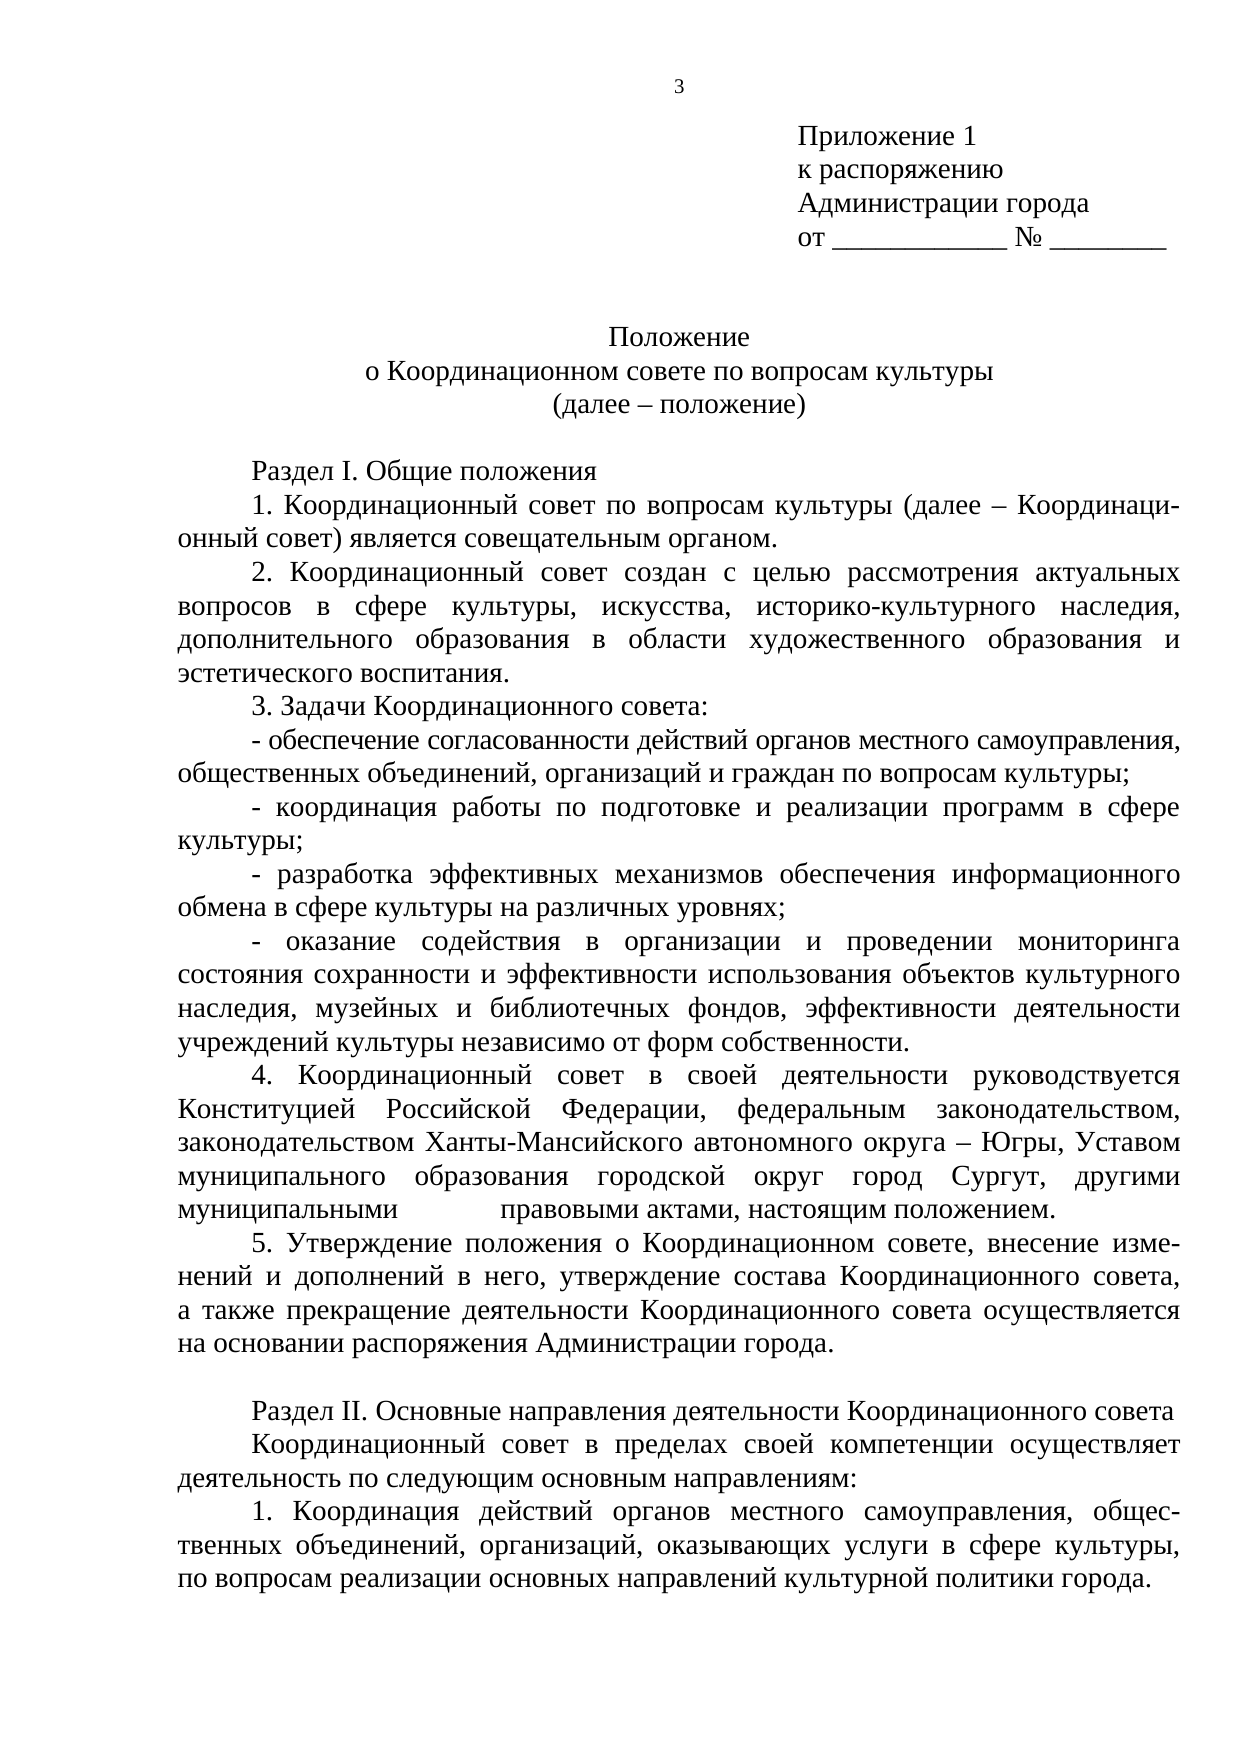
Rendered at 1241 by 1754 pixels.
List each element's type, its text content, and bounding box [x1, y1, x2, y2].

text - координация работы по подготовке и реализации программ в сфере культуры; [177, 789, 1181, 856]
text 1. Координация действий органов местного самоуправления, общес- твенных объединений, организаций, оказывающих услуги в сфере культуры, по вопросам реализации основных направлений культурной политики города. [177, 1493, 1181, 1594]
text 2. Координационный совет создан с целью рассмотрения актуальных вопросов в сфере культуры, искусства, историко-культурного наследия, дополнительного образования в области художественного образования и эстетического воспитания. [177, 554, 1181, 688]
text 4. Координационный совет в своей деятельности руководствуется Конституцией Российской Федерации, федеральным законодательством, законодательством Ханты-Мансийского автономного округа – Югры, Уставом муниципального образования городской округ город Сургут, другими муниципальными правовыми актами, настоящим положением. [177, 1057, 1181, 1225]
text Приложение 1 [797, 118, 1181, 152]
text - разработка эффективных механизмов обеспечения информационного обмена в сфере культуры на различных уровнях; [177, 856, 1181, 923]
text - обеспечение согласованности действий органов местного самоуправления, общественных объединений, организаций и граждан по вопросам культуры; [177, 722, 1181, 789]
text (далее – положение) [177, 386, 1181, 420]
text о Координационном совете по вопросам культуры [177, 353, 1181, 386]
text 3. Задачи Координационного совета: [177, 688, 1181, 722]
text от ____________ № ________ [797, 219, 1181, 252]
text Раздел II. Основные направления деятельности Координационного совета [177, 1393, 1181, 1426]
text 1. Координационный совет по вопросам культуры (далее – Координаци-онный совет) является совещательным органом. [177, 487, 1181, 554]
text Положение [177, 319, 1181, 353]
text Раздел I. Общие положения [177, 453, 1181, 487]
text к распоряжению [797, 152, 1181, 185]
text Администрации города [797, 185, 1181, 219]
text - оказание содействия в организации и проведении мониторинга состояния сохранности и эффективности использования объектов культурного наследия, музейных и библиотечных фондов, эффективности деятельности учреждений культуры независимо от форм собственности. [177, 923, 1181, 1057]
text Координационный совет в пределах своей компетенции осуществляет деятельность по следующим основным направлениям: [177, 1426, 1181, 1493]
text 5. Утверждение положения о Координационном совете, внесение изме- нений и дополнений в него, утверждение состава Координационного совета, а также прекращение деятельности Координационного совета осуществляется на основании распоряжения Администрации города. [177, 1225, 1181, 1359]
